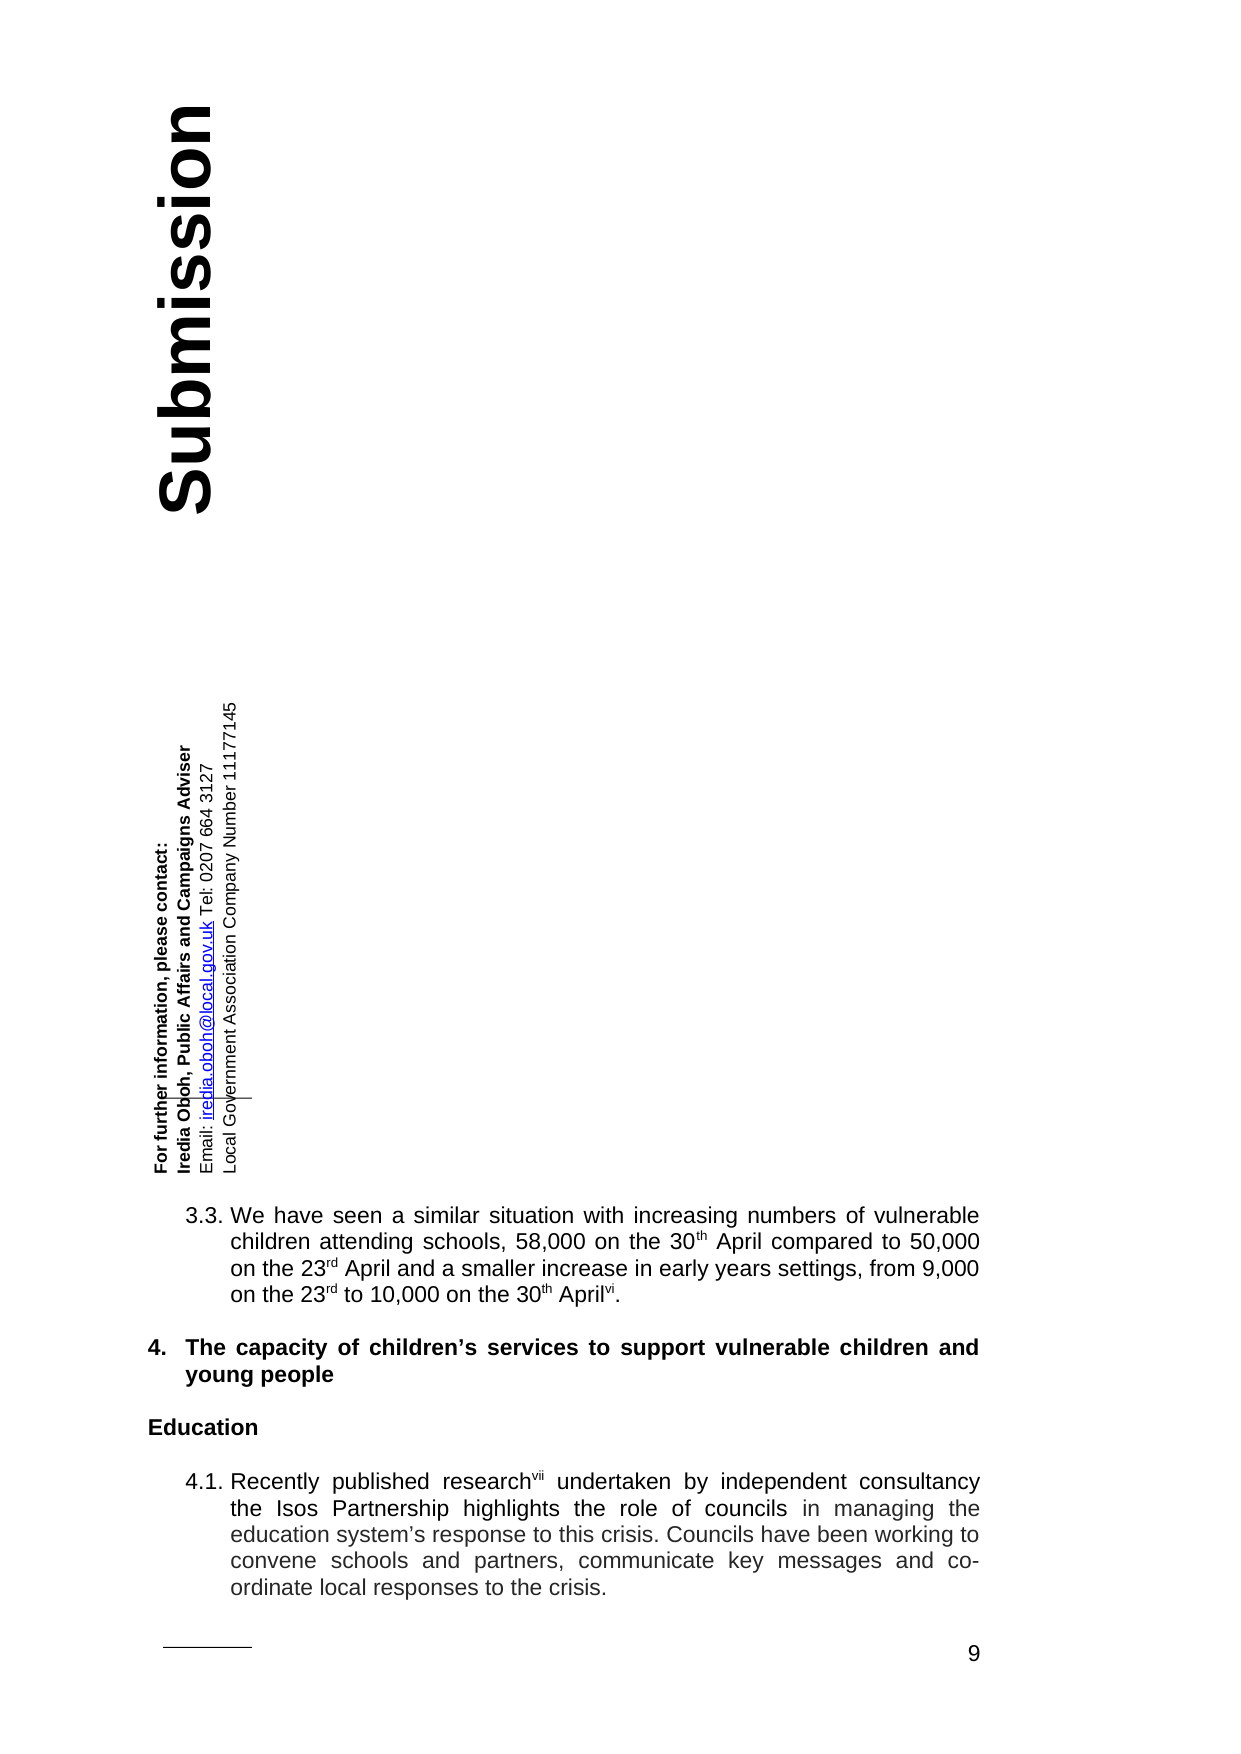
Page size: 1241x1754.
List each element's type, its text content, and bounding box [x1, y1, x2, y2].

list The capacity of children’s services to support vulnerable children and young people [148, 1334, 980, 1387]
list Recently published research undertaken by independent consultancy the Isos Partnership highlights the role of councils in managing the education system’s response to this crisis. Councils have been working to convene schools and partners, communicate key messages and co-ordinate local responses to the crisis. [185, 1468, 980, 1600]
text Education [148, 1414, 980, 1441]
list We have seen a similar situation with increasing numbers of vulnerable children attending schools, 58,000 on the 30th April compared to 50,000 on the 23rd April and a smaller increase in early years settings, from 9,000 on the 23rd to 10,000 on the 30th April. [185, 1202, 980, 1307]
